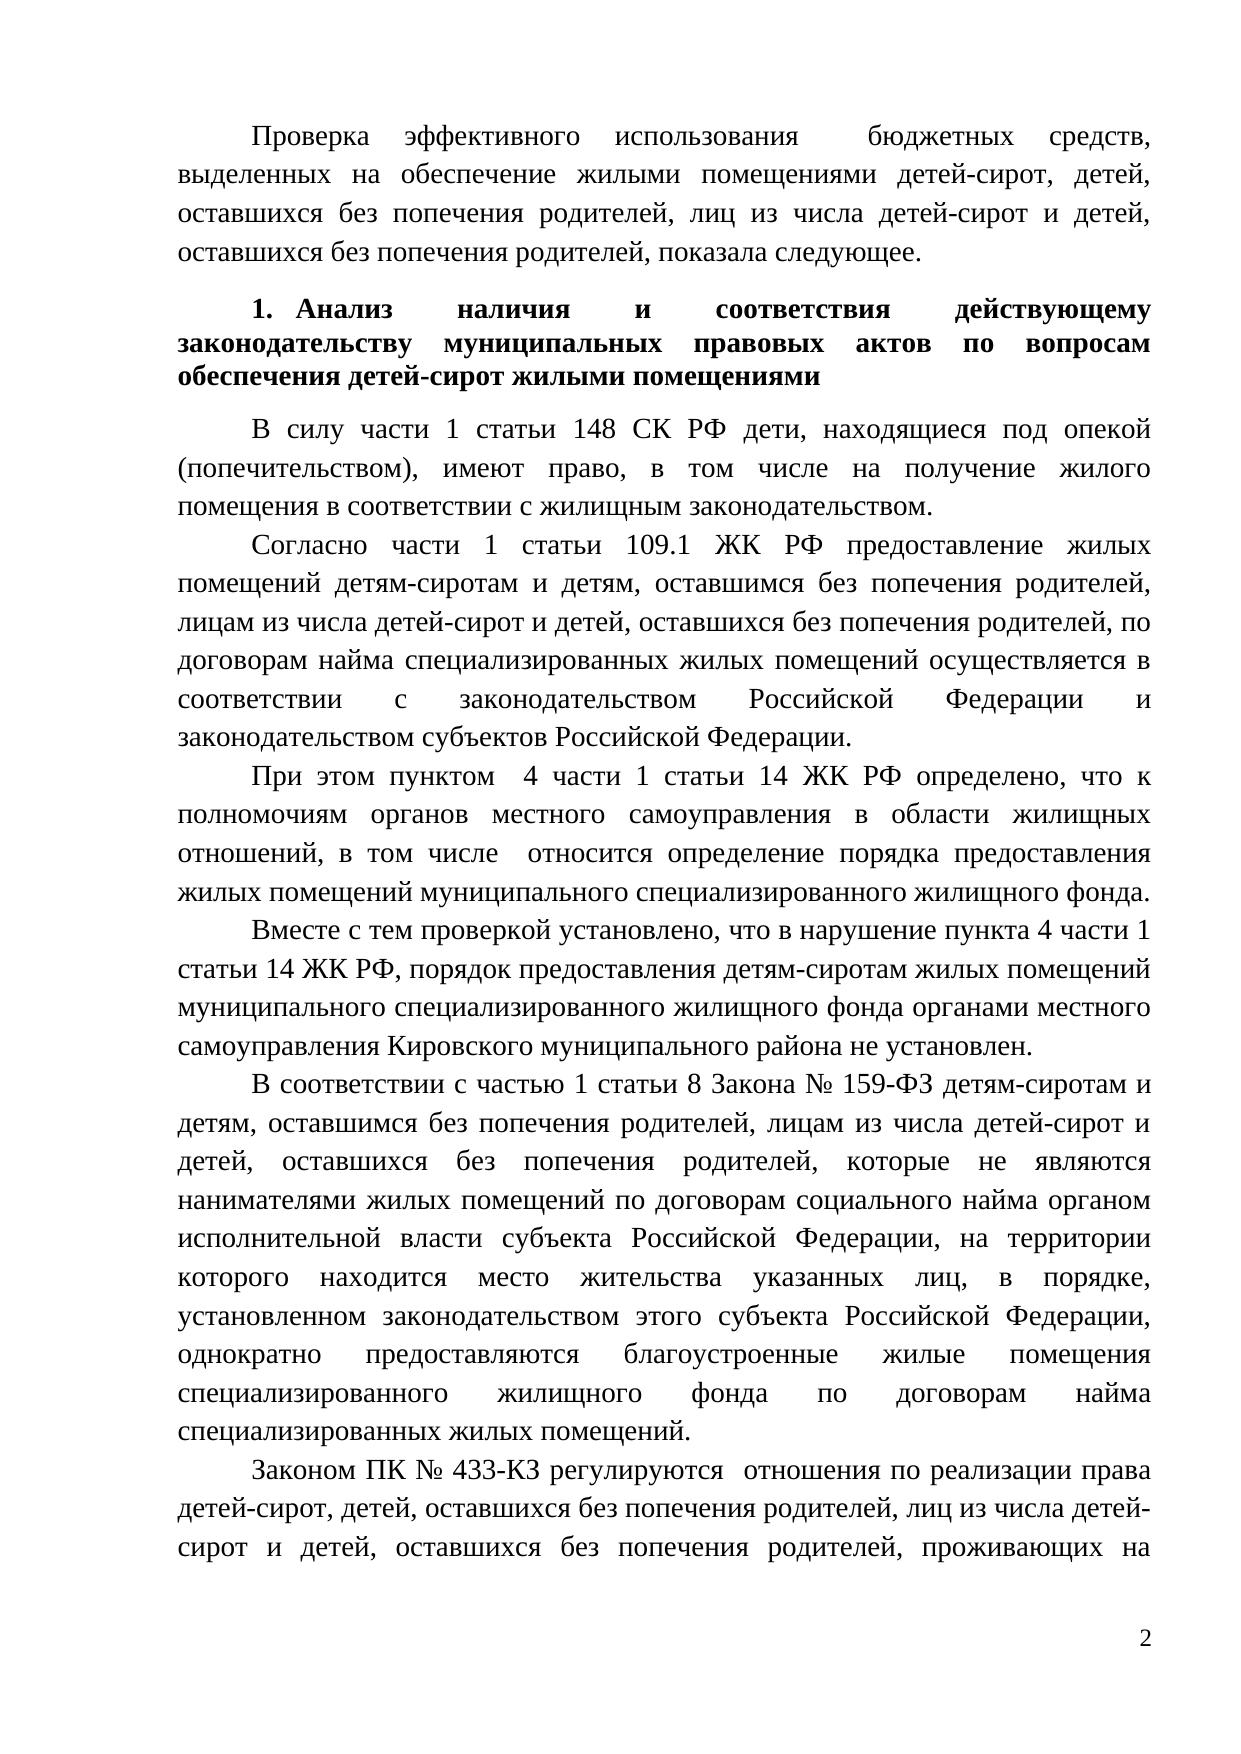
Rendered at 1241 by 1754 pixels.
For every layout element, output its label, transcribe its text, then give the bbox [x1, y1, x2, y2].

text Проверка эффективного использования бюджетных средств, выделенных на обеспечение жилыми помещениями детей-сирот, детей, оставшихся без попечения родителей, лиц из числа детей-сирот и детей, оставшихся без попечения родителей, показала следующее. [177, 118, 1152, 267]
text Согласно части 1 статьи 109.1 ЖК РФ предоставление жилых помещений детям-сиротам и детям, оставшимся без попечения родителей, лицам из числа детей-сирот и детей, оставшихся без попечения родителей, по договорам найма специализированных жилых помещений осуществляется в соответствии с законодательством Российской Федерации и законодательством субъектов Российской Федерации. [177, 527, 1152, 753]
text В силу части 1 статьи 148 СК РФ дети, находящиеся под опекой (попечительством), имеют право, в том числе на получение жилого помещения в соответствии с жилищным законодательством. [177, 411, 1152, 522]
text В соответствии с частью 1 статьи 8 Закона № 159-ФЗ детям-сиротам и детям, оставшимся без попечения родителей, лицам из числа детей-сирот и детей, оставшихся без попечения родителей, которые не являются нанимателями жилых помещений по договорам социального найма органом исполнительной власти субъекта Российской Федерации, на территории которого находится место жительства указанных лиц, в порядке, установленном законодательством этого субъекта Российской Федерации, однократно предоставляются благоустроенные жилые помещения специализированного жилищного фонда по договорам найма специализированных жилых помещений. [177, 1066, 1152, 1447]
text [177, 1452, 1152, 1562]
text Вместе с тем проверкой установлено, что в нарушение пункта 4 части 1 статьи 14 ЖК РФ, порядок предоставления детям-сиротам жилых помещений муниципального специализированного жилищного фонда органами местного самоуправления Кировского муниципального района не установлен. [177, 912, 1152, 1061]
text При этом пунктом 4 части 1 статьи 14 ЖК РФ определено, что к полномочиям органов местного самоуправления в области жилищных отношений, в том числе относится определение порядка предоставления жилых помещений муниципального специализированного жилищного фонда. [177, 758, 1152, 907]
list Анализ наличия и соответствия действующему законодательству муниципальных правовых актов по вопросам обеспечения детей-сирот жилыми помещениями [177, 291, 1152, 392]
